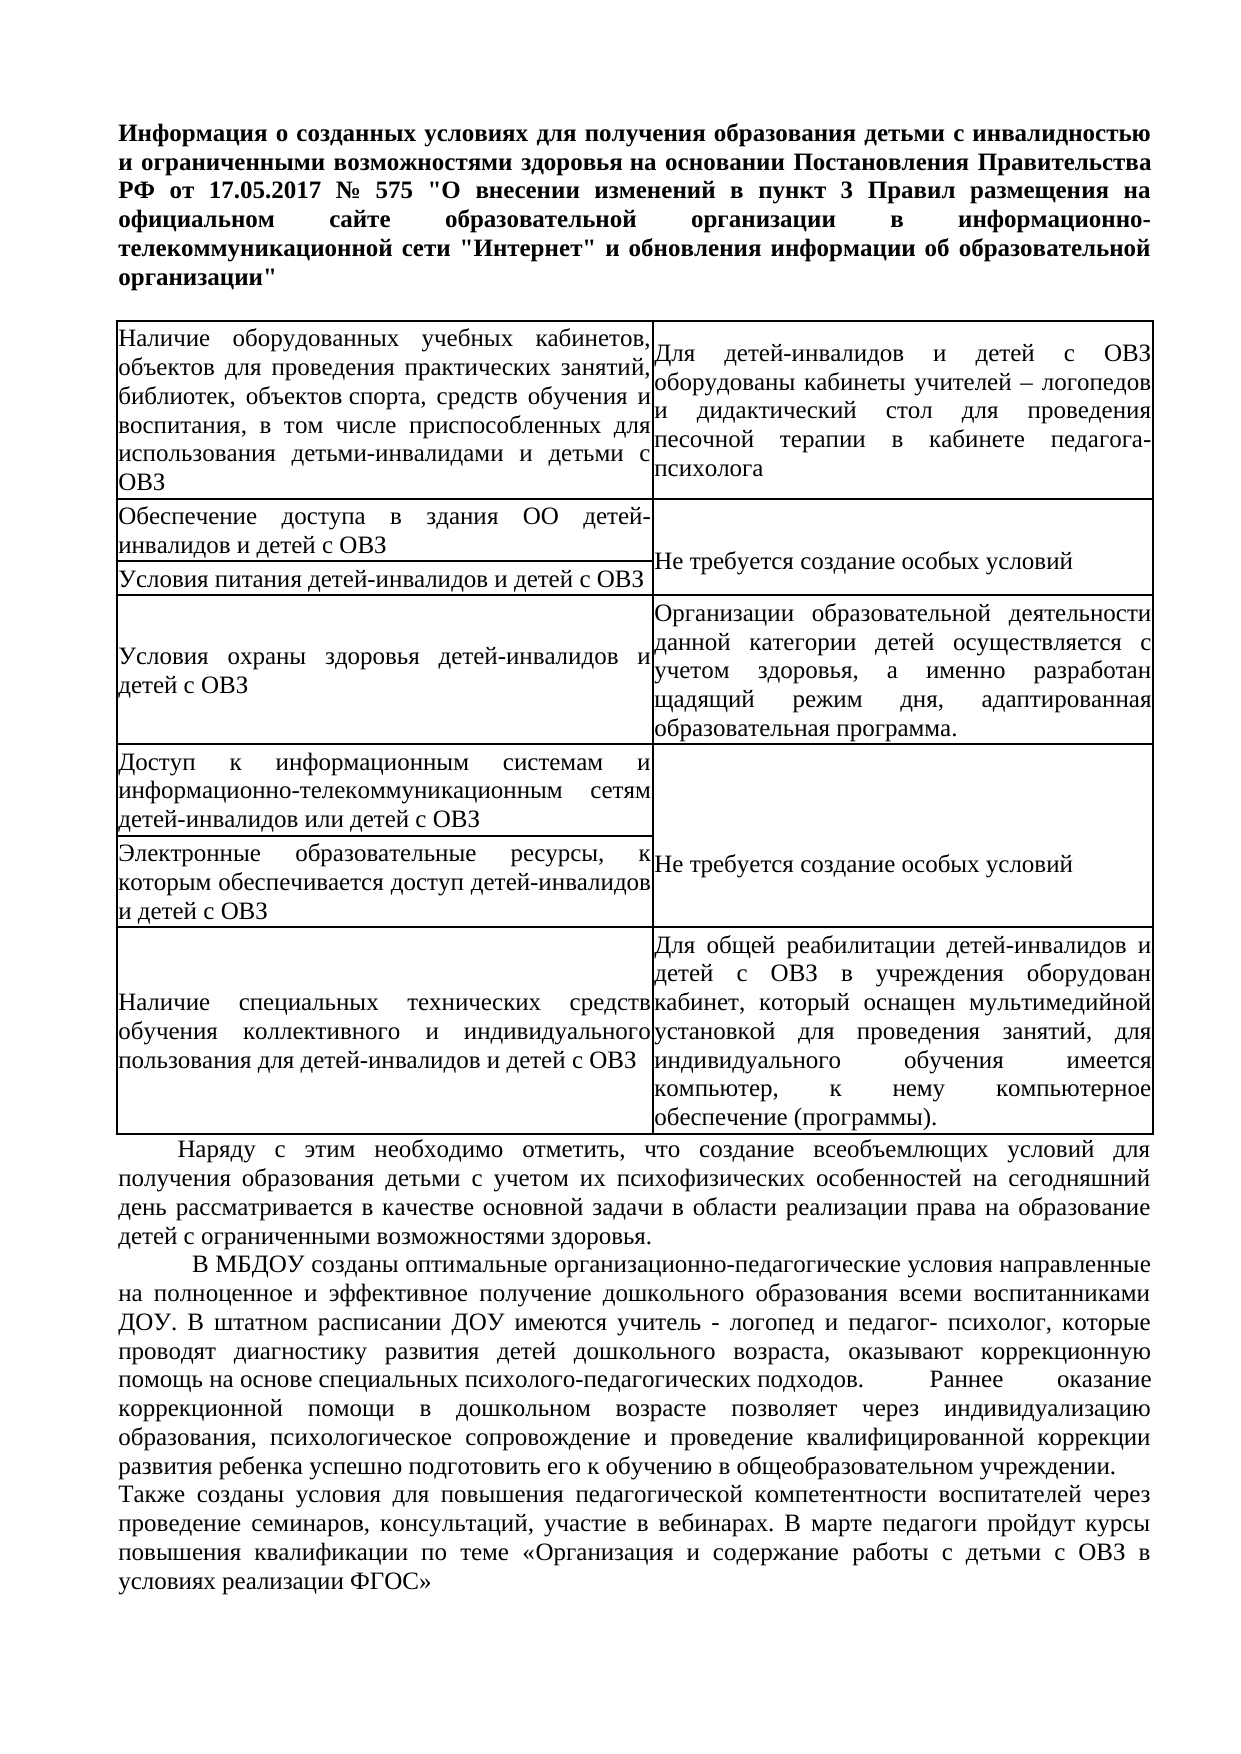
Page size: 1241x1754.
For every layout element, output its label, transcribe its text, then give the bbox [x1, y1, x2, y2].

table_cell Электронные образовательные ресурсы, к которым обеспечивается доступ детей-инвалидов и детей с ОВЗ [118, 837, 652, 926]
table_cell Доступ к информационным системам и информационно-телекоммуникационным сетям детей-инвалидов или детей с ОВЗ [118, 745, 652, 834]
table_cell Наличие специальных технических средств обучения коллективного и индивидуального пользования для детей-инвалидов и детей с ОВЗ [118, 928, 652, 1132]
text Информация о созданных условиях для получения образования детьми с инвалидностью и ограниченными возможностями здоровья на основании Постановления Правительства РФ от 17.05.2017 № 575 "О внесении изменений в пункт 3 Правил размещения на официальном сайте образовательной организации в информационно-телекоммуникационной сети "Интернет" и обновления информации об образовательной организации" [118, 118, 1152, 291]
table_cell Не требуется создание особых условий [654, 500, 1152, 594]
table_cell Условия питания детей-инвалидов и детей с ОВЗ [118, 562, 652, 594]
text Наряду с этим необходимо отметить, что создание всеобъемлющих условий для получения образования детьми с учетом их психофизических особенностей на сегодняшний день рассматривается в качестве основной задачи в области реализации права на образование детей с ограниченными возможностями здоровья. [118, 1135, 1152, 1249]
text В МБДОУ созданы оптимальные организационно-педагогические условия направленные на полноценное и эффективное получение дошкольного образования всеми воспитанниками ДОУ. В штатном расписании ДОУ имеются учитель - логопед и педагог- психолог, которые проводят диагностику развития детей дошкольного возраста, оказывают коррекционную помощь на основе специальных психолого-педагогических подходов. Раннее оказание коррекционной помощи в дошкольном возрасте позволяет через индивидуализацию образования, психологическое сопровождение и проведение квалифицированной коррекции развития ребенка успешно подготовить его к обучению в общеобразовательном учреждении. [118, 1249, 1152, 1479]
table_cell Условия охраны здоровья детей-инвалидов и детей с ОВЗ [118, 596, 652, 743]
table_cell Для общей реабилитации детей-инвалидов и детей с ОВЗ в учреждения оборудован кабинет, который оснащен мультимедийной установкой для проведения занятий, для индивидуального обучения имеется компьютер, к нему компьютерное обеспечение (программы). [654, 928, 1152, 1132]
table_cell Не требуется создание особых условий [654, 745, 1152, 926]
table_header Для детей-инвалидов и детей с ОВЗ оборудованы кабинеты учителей – логопедов и дидактический стол для проведения песочной терапии в кабинете педагога- психолога [654, 322, 1152, 497]
text Также созданы условия для повышения педагогической компетентности воспитателей через проведение семинаров, консультаций, участие в вебинарах. В марте педагоги пройдут курсы повышения квалификации по теме «Организация и содержание работы с детьми с ОВЗ в условиях реализации ФГОС» [118, 1479, 1152, 1594]
table_header Наличие оборудованных учебных кабинетов, объектов для проведения практических занятий, библиотек, объектов спорта, средств обучения и воспитания, в том числе приспособленных для использования детьми-инвалидами и детьми с ОВЗ [118, 322, 652, 497]
table_cell Обеспечение доступа в здания ОО детей-инвалидов и детей с ОВЗ [118, 500, 652, 560]
table_cell Организации образовательной деятельности данной категории детей осуществляется с учетом здоровья, а именно разработан щадящий режим дня, адаптированная образовательная программа. [654, 596, 1152, 743]
